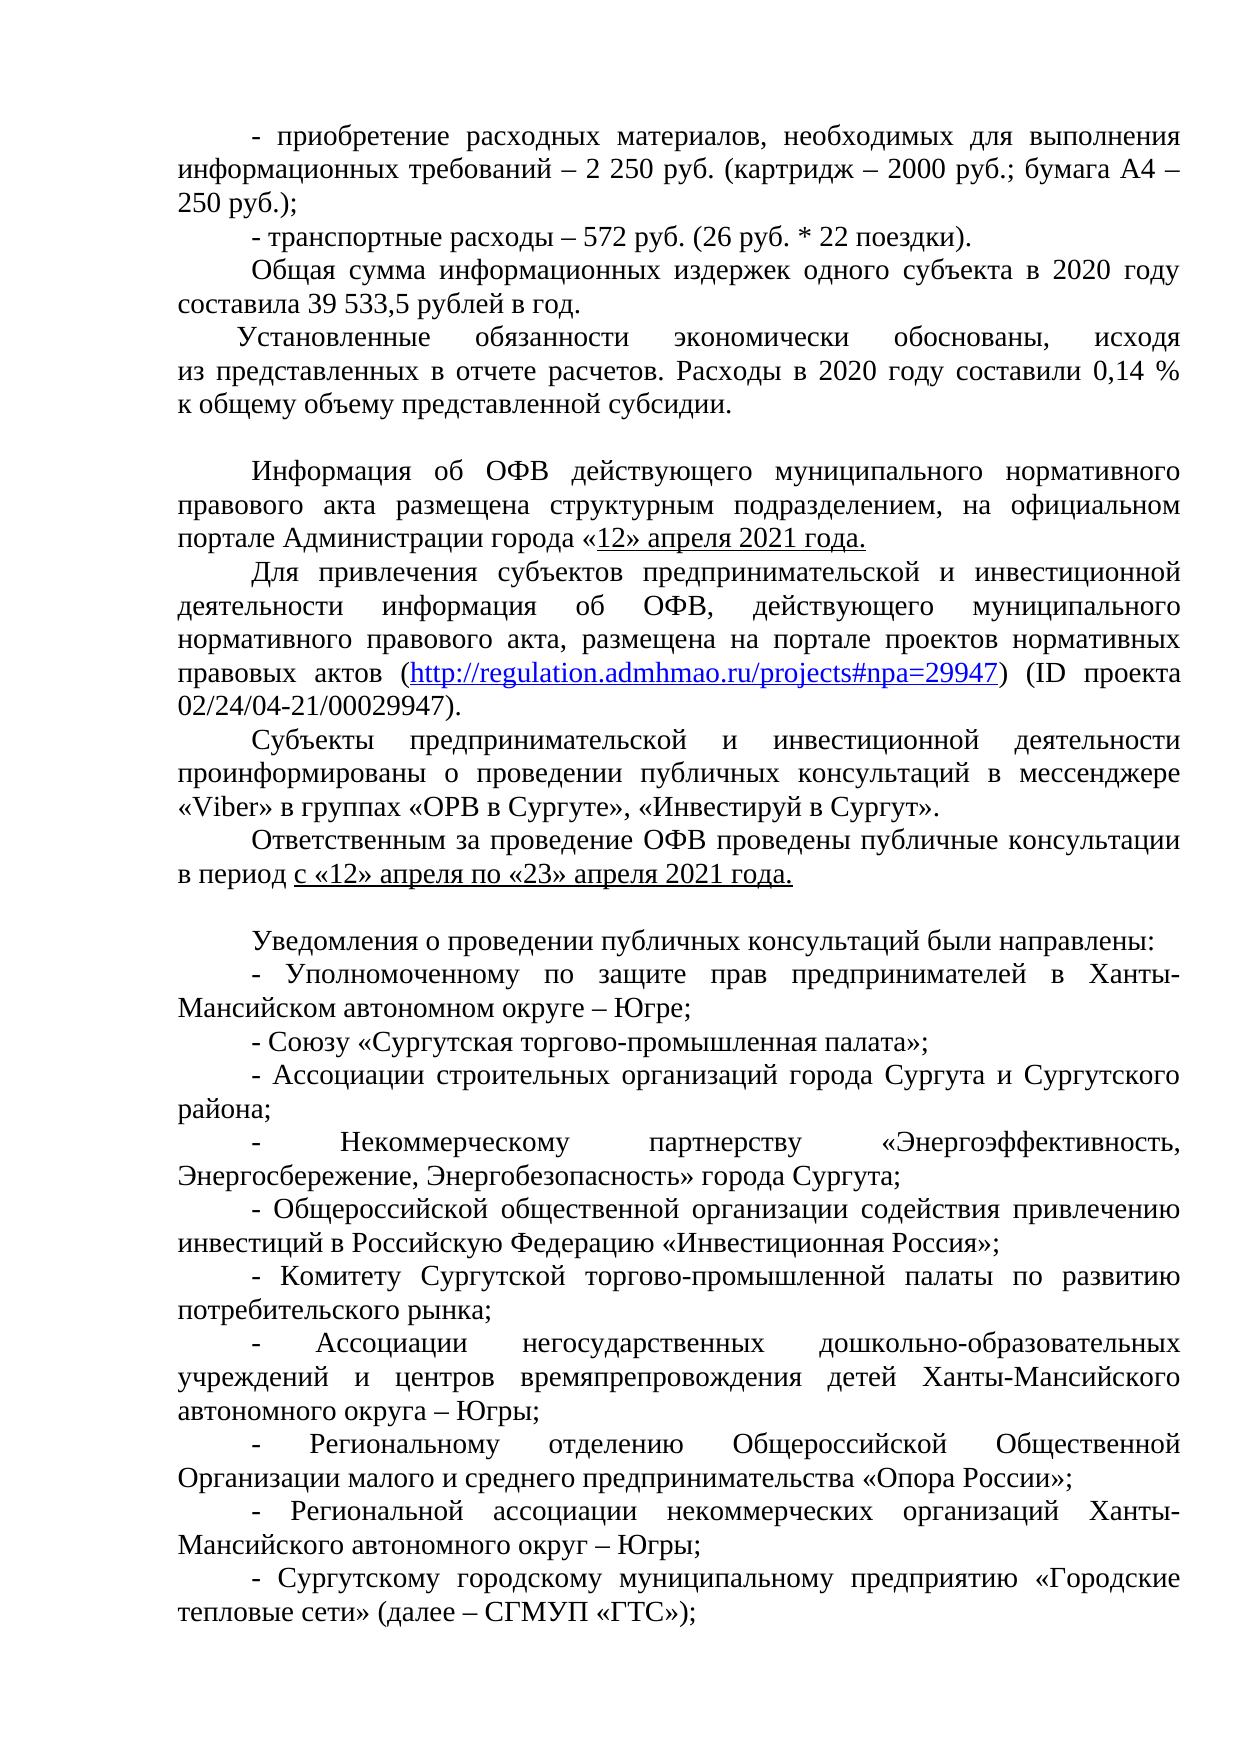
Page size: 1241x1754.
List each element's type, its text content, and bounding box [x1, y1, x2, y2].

text Общая сумма информационных издержек одного субъекта в 2020 году составила 39 533,5 рублей в год. [177, 252, 1181, 319]
text - Союзу «Сургутская торгово-промышленная палата»; [177, 1024, 1181, 1057]
text Ответственным за проведение ОФВ проведены публичные консультации в период с «12» апреля по «23» апреля 2021 года. [177, 822, 1181, 889]
text - Региональному отделению Общероссийской Общественной Организации малого и среднего предпринимательства «Опора России»; [177, 1426, 1181, 1493]
text - приобретение расходных материалов, необходимых для выполнения информационных требований – 2 250 руб. (картридж – 2000 руб.; бумага А4 – 250 руб.); [177, 118, 1181, 219]
text Информация об ОФВ действующего муниципального нормативного правового акта размещена структурным подразделением, на официальном портале Администрации города «12» апреля 2021 года. [177, 453, 1181, 554]
text - Региональной ассоциации некоммерческих организаций Ханты-Мансийского автономного округ – Югры; [177, 1493, 1181, 1560]
text Для привлечения субъектов предпринимательской и инвестиционной деятельности информация об ОФВ, действующего муниципального нормативного правового акта, размещена на портале проектов нормативных правовых актов (http://regulation.admhmao.ru/projects#npa=29947) (ID проекта 02/24/04-21/00029947). [177, 554, 1181, 722]
text - Ассоциации строительных организаций города Сургута и Сургутского района; [177, 1057, 1181, 1124]
text - Общероссийской общественной организации содействия привлечению инвестиций в Российскую Федерацию «Инвестиционная Россия»; [177, 1191, 1181, 1258]
text Субъекты предпринимательской и инвестиционной деятельности проинформированы о проведении публичных консультаций в мессенджере «Viber» в группах «ОРВ в Сургуте», «Инвестируй в Сургут». [177, 722, 1181, 822]
text - Уполномоченному по защите прав предпринимателей в Ханты-Мансийском автономном округе – Югре; [177, 957, 1181, 1024]
text - транспортные расходы – 572 руб. (26 руб. * 22 поездки). [177, 219, 1181, 252]
text Уведомления о проведении публичных консультаций были направлены: [177, 923, 1181, 957]
text - Некоммерческому партнерству «Энергоэффективность, Энергосбережение, Энергобезопасность» города Сургута; [177, 1124, 1181, 1191]
text - Сургутскому городскому муниципальному предприятию «Городские тепловые сети» (далее – СГМУП «ГТС»); [177, 1560, 1181, 1627]
text Установленные обязанности экономически обоснованы, исходя из представленных в отчете расчетов. Расходы в 2020 году составили 0,14 % к общему объему представленной субсидии. [177, 319, 1181, 420]
text - Ассоциации негосударственных дошкольно-образовательных учреждений и центров времяпрепровождения детей Ханты-Мансийского автономного округа – Югры; [177, 1326, 1181, 1426]
text - Комитету Сургутской торгово-промышленной палаты по развитию потребительского рынка; [177, 1258, 1181, 1326]
